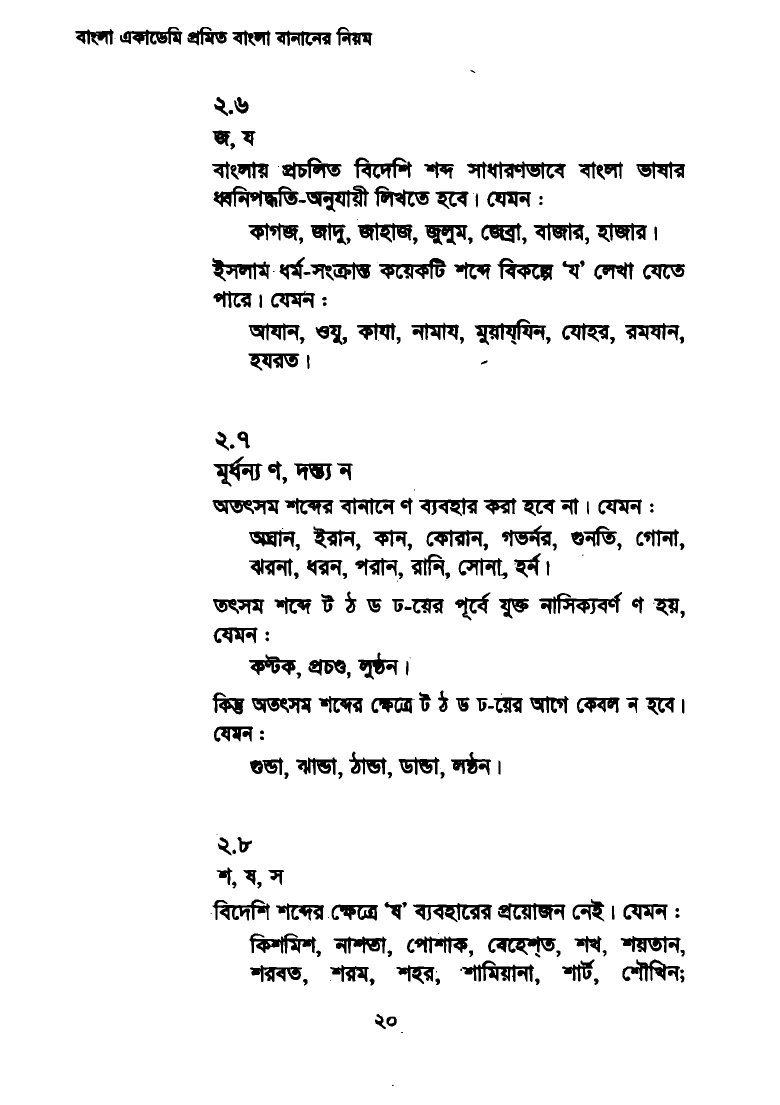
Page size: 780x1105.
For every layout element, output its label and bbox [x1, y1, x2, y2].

picture [75, 27, 685, 1033]
